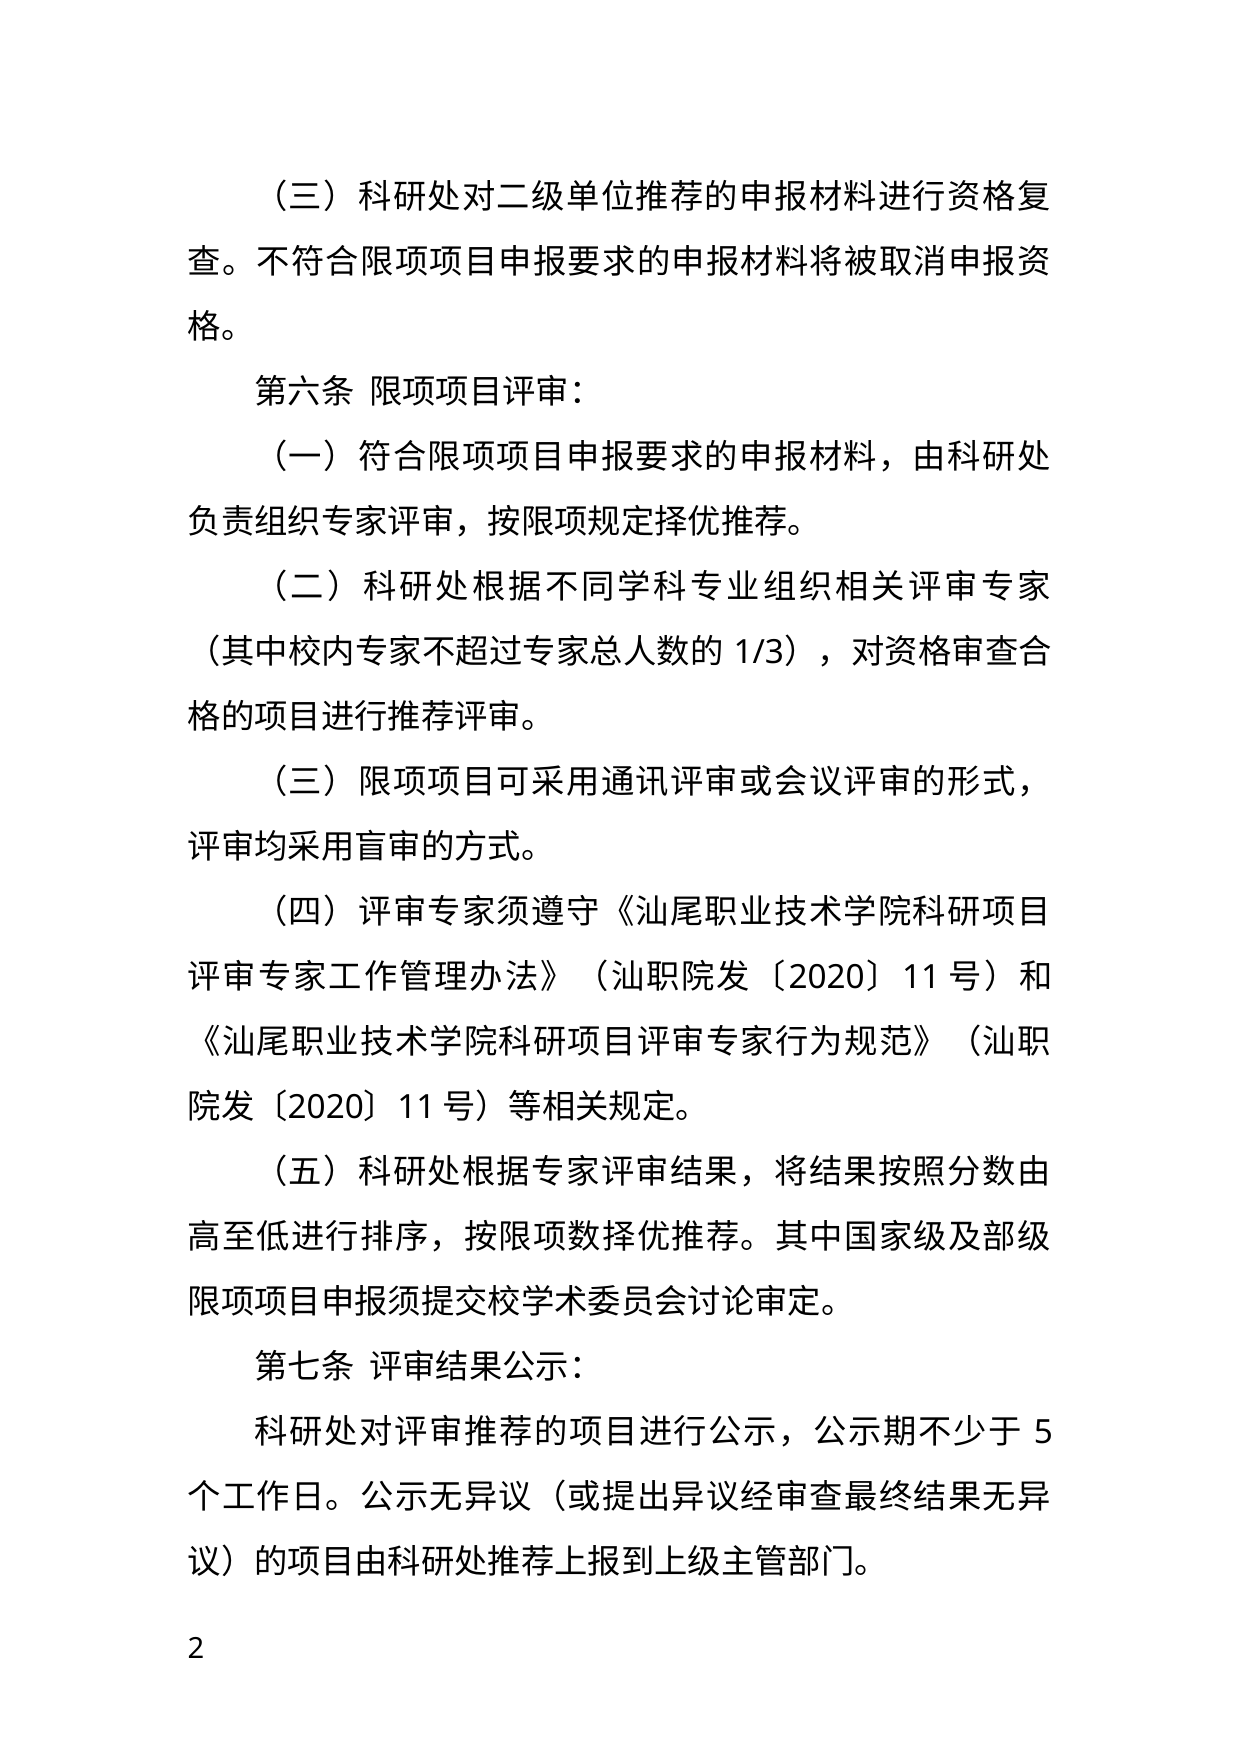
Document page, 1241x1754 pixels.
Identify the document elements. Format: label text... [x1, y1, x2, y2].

text （五）科研处根据专家评审结果，将结果按照分数由高至低进行排序，按限项数择优推荐。其中国家级及部级限项项目申报须提交校学术委员会讨论审定。 [187, 1137, 1053, 1332]
text 第七条 评审结果公示： [187, 1332, 1053, 1397]
text （二）科研处根据不同学科专业组织相关评审专家（其中校内专家不超过专家总人数的 1/3），对资格审查合格的项目进行推荐评审。 [187, 552, 1053, 747]
text （三）限项项目可采用通讯评审或会议评审的形式，评审均采用盲审的方式。 [187, 747, 1053, 877]
text （四）评审专家须遵守《汕尾职业技术学院科研项目评审专家工作管理办法》（汕职院发〔2020〕11号）和《汕尾职业技术学院科研项目评审专家行为规范》（汕职院发〔2020〕11号）等相关规定。 [187, 877, 1053, 1137]
text （三）科研处对二级单位推荐的申报材料进行资格复查。不符合限项项目申报要求的申报材料将被取消申报资格。 [187, 162, 1053, 357]
text （一）符合限项项目申报要求的申报材料，由科研处负责组织专家评审，按限项规定择优推荐。 [187, 422, 1053, 552]
text 第六条 限项项目评审： [187, 357, 1053, 422]
text 科研处对评审推荐的项目进行公示，公示期不少于 5 个工作日。公示无异议（或提出异议经审查最终结果无异议）的项目由科研处推荐上报到上级主管部门。 [187, 1397, 1053, 1592]
